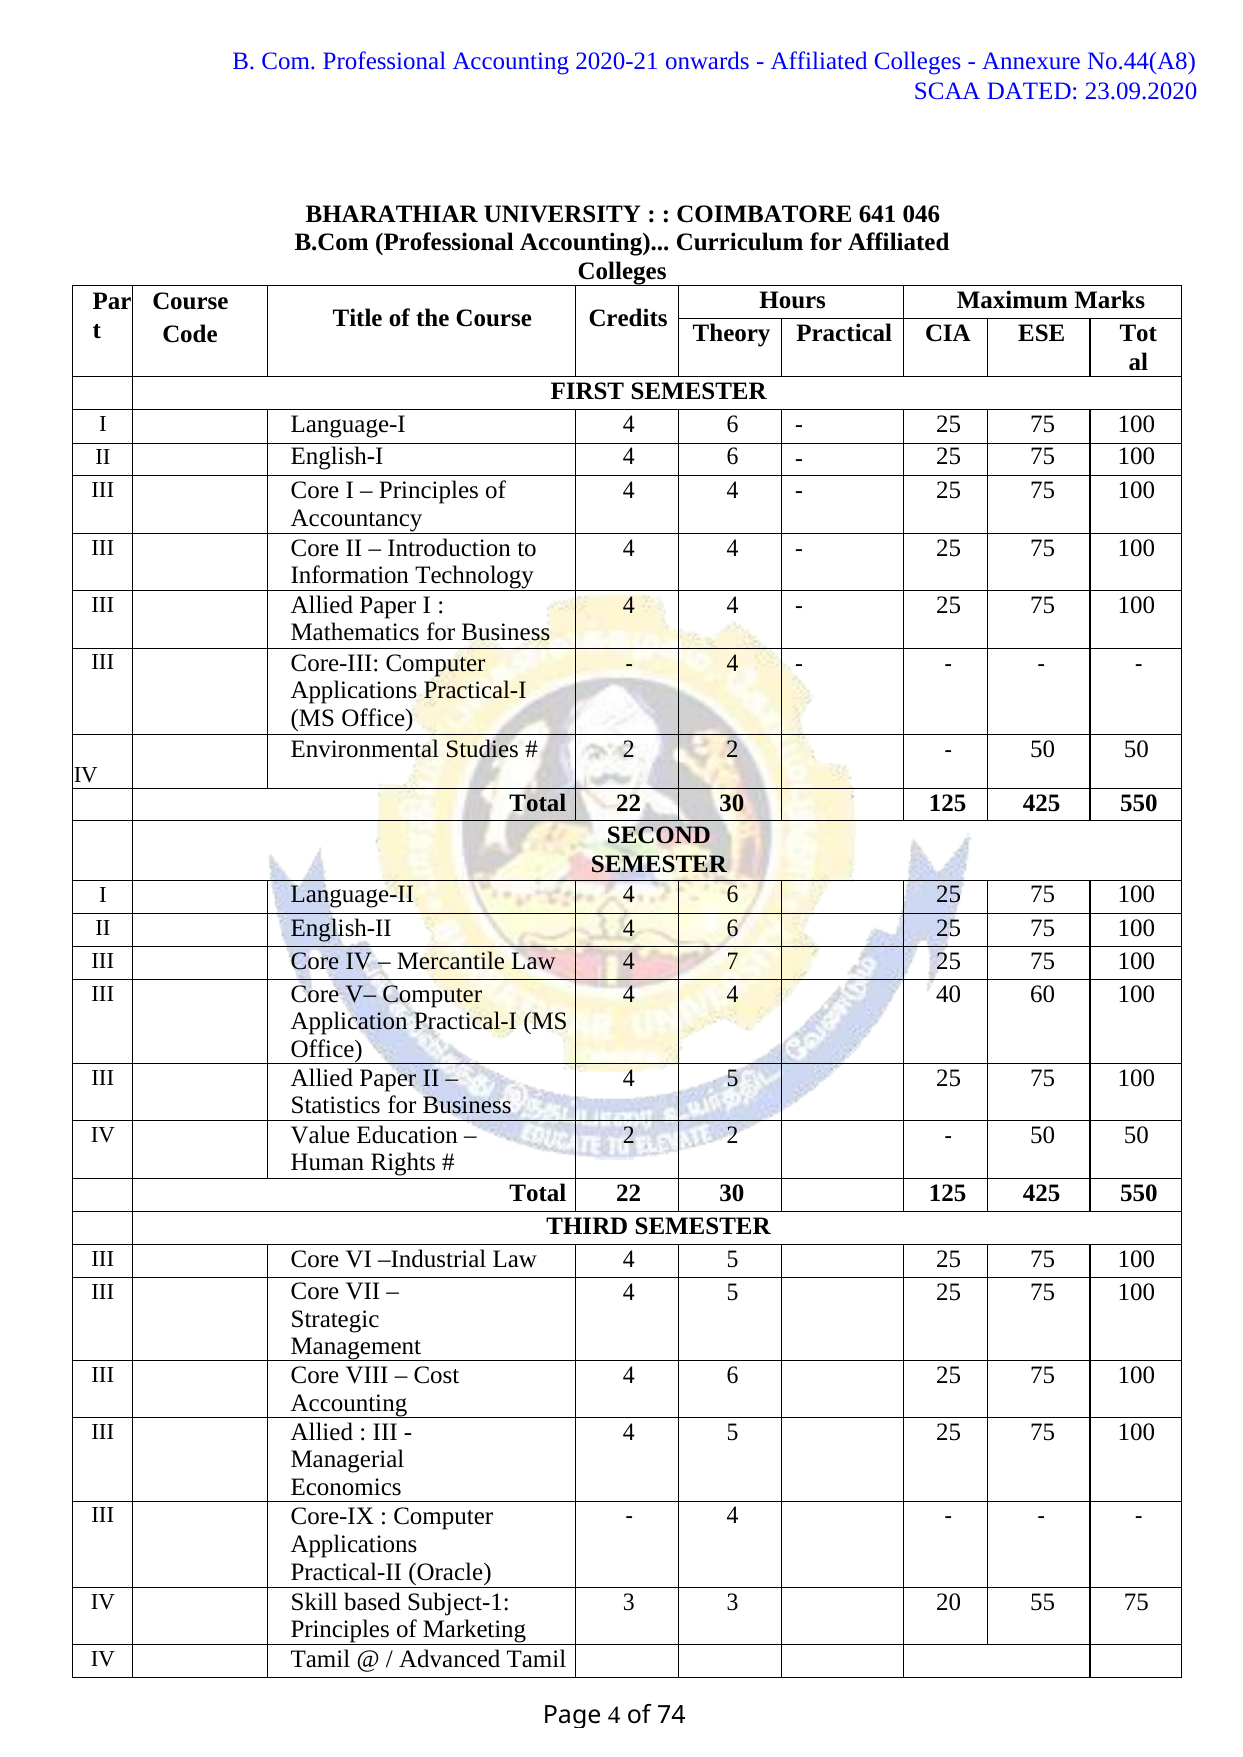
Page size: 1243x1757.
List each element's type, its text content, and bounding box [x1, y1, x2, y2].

table_cell III [73, 1502, 132, 1587]
table_cell 100 [1091, 914, 1181, 946]
table_cell 550 [1091, 789, 1181, 820]
table_cell 125 [904, 789, 987, 820]
table_cell 40 [904, 980, 987, 1063]
table_cell [904, 1645, 1089, 1677]
table_cell 5 [679, 1278, 781, 1360]
table_cell 4 [576, 914, 678, 946]
table_cell [679, 1645, 781, 1677]
table_cell Environmental Studies # [268, 735, 575, 787]
table_cell [133, 410, 267, 442]
table_cell [133, 444, 267, 475]
table_cell 75 [988, 914, 1089, 946]
table_cell 75 [988, 476, 1089, 533]
table_cell 75 [988, 1418, 1089, 1501]
table_cell IV [73, 1645, 132, 1677]
table_cell 2 [576, 735, 678, 787]
table_cell [133, 1064, 267, 1120]
table_cell [782, 881, 903, 913]
table_cell 100 [1091, 444, 1181, 475]
table_cell Core I – Principles of Accountancy [268, 476, 575, 533]
table_cell 4 [576, 534, 678, 590]
table_cell 425 [988, 789, 1089, 820]
table_cell I [73, 410, 132, 442]
table_cell 4 [679, 476, 781, 533]
table_cell - [904, 735, 987, 787]
table_cell Value Education – Human Rights # [268, 1121, 575, 1178]
table_cell [133, 649, 267, 734]
table_cell 5 [679, 1064, 781, 1120]
table_cell 25 [904, 1064, 987, 1120]
table_cell 7 [679, 947, 781, 979]
table_cell [782, 1064, 903, 1120]
table_cell 550 [1091, 1179, 1181, 1211]
table_cell [576, 1645, 678, 1677]
table_cell III [73, 1278, 132, 1360]
table_cell Allied Paper I : Mathematics for Business [268, 591, 575, 647]
table_cell [133, 1245, 267, 1277]
table_cell Core-IX : Computer Applications Practical-II (Oracle) [268, 1502, 575, 1587]
table_cell 55 [988, 1588, 1089, 1644]
table_cell 100 [1091, 881, 1181, 913]
table_cell ESE [988, 319, 1089, 376]
table_cell 75 [988, 947, 1089, 979]
table_cell 6 [679, 1361, 781, 1417]
table_cell 25 [904, 947, 987, 979]
table_cell 50 [988, 735, 1089, 787]
table_cell 75 [988, 444, 1089, 475]
table_cell III [73, 1245, 132, 1277]
table_cell [73, 377, 132, 409]
table_cell 425 [988, 1179, 1089, 1211]
table_cell [133, 1121, 267, 1178]
table_cell 125 [904, 1179, 987, 1211]
table_cell - [904, 1121, 987, 1178]
table_cell [133, 1502, 267, 1587]
table_cell [782, 1361, 903, 1417]
table_cell 22 [576, 1179, 678, 1211]
table_cell 2 [576, 1121, 678, 1178]
table_cell 75 [988, 881, 1089, 913]
table_cell III [73, 1418, 132, 1501]
table_cell 4 [679, 1502, 781, 1587]
table_cell 4 [576, 1064, 678, 1120]
table_cell III [73, 947, 132, 979]
table_cell - [904, 649, 987, 734]
table_cell 100 [1091, 534, 1181, 590]
table_cell 6 [679, 881, 781, 913]
table_cell Core II – Introduction to Information Technology [268, 534, 575, 590]
table_cell 4 [576, 1418, 678, 1501]
table_cell 25 [904, 410, 987, 442]
table_cell 50 [1091, 1121, 1181, 1178]
table_cell - [1091, 649, 1181, 734]
table_cell 6 [679, 914, 781, 946]
table_cell Total [133, 789, 575, 820]
table_cell [133, 476, 267, 533]
table_cell [782, 980, 903, 1063]
table_cell [782, 947, 903, 979]
table_cell 75 [988, 410, 1089, 442]
table_cell Skill based Subject-1: Principles of Marketing [268, 1588, 575, 1644]
table_cell 4 [576, 881, 678, 913]
table_cell 20 [904, 1588, 987, 1644]
text B.Com (Professional Accounting)... Curriculum for Affiliated Colleges [247, 227, 997, 285]
table_cell 4 [576, 476, 678, 533]
table_cell 50 [1091, 735, 1181, 787]
table_cell 25 [904, 444, 987, 475]
table_cell III [73, 534, 132, 590]
table_header Maximum Marks [904, 286, 1181, 318]
table_cell 25 [904, 881, 987, 913]
table_cell [782, 1278, 903, 1360]
table_cell [782, 1179, 903, 1211]
table_cell IV [73, 1588, 132, 1644]
table_cell 4 [679, 534, 781, 590]
table_cell [133, 914, 267, 946]
table_cell - [988, 1502, 1089, 1587]
table_cell - [782, 649, 903, 734]
table_header Course Code [133, 286, 267, 376]
table_cell 100 [1091, 1245, 1181, 1277]
table_cell 6 [679, 444, 781, 475]
table_cell [133, 591, 267, 647]
table_cell Core VI –Industrial Law [268, 1245, 575, 1277]
table_cell [782, 735, 903, 787]
table_cell - [782, 410, 903, 442]
table_cell 100 [1091, 1361, 1181, 1417]
table_cell CIA [904, 319, 987, 376]
table_cell - [782, 476, 903, 533]
table_cell - [904, 1502, 987, 1587]
table_cell 50 [988, 1121, 1089, 1178]
table_cell Core IV – Mercantile Law [268, 947, 575, 979]
table_cell - [782, 444, 903, 475]
table_cell 100 [1091, 980, 1181, 1063]
table_cell [133, 534, 267, 590]
table_cell Core VIII – Cost Accounting [268, 1361, 575, 1417]
table_cell 22 [576, 789, 678, 820]
table_cell [133, 980, 267, 1063]
table_cell - [782, 591, 903, 647]
table_cell [1091, 1645, 1181, 1677]
table_cell - [576, 649, 678, 734]
table_cell [133, 1418, 267, 1501]
table_cell 100 [1091, 1064, 1181, 1120]
table_cell [782, 789, 903, 820]
table_cell 5 [679, 1418, 781, 1501]
table_cell II [73, 444, 132, 475]
table_cell [782, 1121, 903, 1178]
table_cell 4 [576, 591, 678, 647]
table_cell [133, 1588, 267, 1644]
table_cell 75 [988, 1245, 1089, 1277]
table_cell 3 [679, 1588, 781, 1644]
table_cell Language-II [268, 881, 575, 913]
table_cell IV [73, 1121, 132, 1178]
table_cell Total [133, 1179, 575, 1211]
table_cell [133, 735, 267, 787]
table_cell 4 [679, 649, 781, 734]
table_cell Practical [782, 319, 903, 376]
table_cell 4 [679, 980, 781, 1063]
table_cell 5 [679, 1245, 781, 1277]
table_cell II [73, 914, 132, 946]
table_cell [133, 1645, 267, 1677]
table_cell 100 [1091, 1418, 1181, 1501]
table_cell Language-I [268, 410, 575, 442]
table_cell 25 [904, 1278, 987, 1360]
table_cell 30 [679, 1179, 781, 1211]
table_cell Tamil @ / Advanced Tamil [268, 1645, 575, 1677]
table_cell 25 [904, 591, 987, 647]
table_cell Core V– Computer Application Practical-I (MS Office) [268, 980, 575, 1063]
table_cell [133, 1361, 267, 1417]
table_cell 100 [1091, 591, 1181, 647]
table_cell - [576, 1502, 678, 1587]
table_cell III [73, 1064, 132, 1120]
table_cell 100 [1091, 476, 1181, 533]
table_cell 100 [1091, 1278, 1181, 1360]
table_cell I [73, 881, 132, 913]
table_cell [782, 1645, 903, 1677]
table_header Title of the Course [268, 286, 575, 376]
table_cell 2 [679, 1121, 781, 1178]
table_cell [782, 1502, 903, 1587]
table_cell III [73, 591, 132, 647]
table_cell 4 [576, 410, 678, 442]
table_cell 25 [904, 1361, 987, 1417]
table_cell 75 [988, 534, 1089, 590]
table_cell FIRST SEMESTER [133, 377, 1181, 409]
table_header Hours [679, 286, 903, 318]
table_cell Allied Paper II – Statistics for Business [268, 1064, 575, 1120]
table_cell III [73, 980, 132, 1063]
table_cell 75 [1091, 1588, 1181, 1644]
table_cell [133, 947, 267, 979]
table_cell THIRD SEMESTER [133, 1212, 1181, 1244]
table_cell Core-III: Computer Applications Practical-I (MS Office) [268, 649, 575, 734]
table_cell 100 [1091, 947, 1181, 979]
table_cell 4 [576, 947, 678, 979]
table_cell Theory [679, 319, 781, 376]
table_cell [133, 881, 267, 913]
table_cell - [782, 534, 903, 590]
table_cell 2 [679, 735, 781, 787]
table_cell 75 [988, 1064, 1089, 1120]
table_cell 4 [576, 1245, 678, 1277]
table_cell 25 [904, 476, 987, 533]
table_cell [782, 1418, 903, 1501]
table_cell 4 [576, 444, 678, 475]
table_cell [782, 914, 903, 946]
table_header Part [73, 286, 132, 376]
table_cell [782, 1588, 903, 1644]
table_cell 60 [988, 980, 1089, 1063]
table_cell 75 [988, 591, 1089, 647]
table_cell Core VII – Strategic Management [268, 1278, 575, 1360]
table_cell [73, 789, 132, 820]
text BHARATHIAR UNIVERSITY : : COIMBATORE 641 046 [247, 199, 998, 227]
table_cell 6 [679, 410, 781, 442]
table_cell [782, 1245, 903, 1277]
table_cell 3 [576, 1588, 678, 1644]
table_cell - [988, 649, 1089, 734]
table_cell 25 [904, 914, 987, 946]
table_cell 30 [679, 789, 781, 820]
table_header Credits [576, 286, 678, 376]
table_cell 25 [904, 534, 987, 590]
table_cell [73, 1179, 132, 1211]
table_cell 4 [576, 1278, 678, 1360]
table_cell [133, 1278, 267, 1360]
table_cell 100 [1091, 410, 1181, 442]
table_cell English-II [268, 914, 575, 946]
table_cell 75 [988, 1361, 1089, 1417]
table_cell 4 [679, 591, 781, 647]
table_cell 4 [576, 1361, 678, 1417]
table_cell III [73, 649, 132, 734]
table_cell SECOND SEMESTER [133, 821, 1181, 880]
table_cell IV [73, 735, 132, 787]
table_cell 4 [576, 980, 678, 1063]
table_cell English-I [268, 444, 575, 475]
table_cell 75 [988, 1278, 1089, 1360]
table_cell III [73, 1361, 132, 1417]
table_cell Total [1091, 319, 1181, 376]
table_cell [73, 1212, 132, 1244]
table_cell 25 [904, 1418, 987, 1501]
table_cell 25 [904, 1245, 987, 1277]
table_cell Allied : III - Managerial Economics [268, 1418, 575, 1501]
table_cell - [1091, 1502, 1181, 1587]
table_cell III [73, 476, 132, 533]
table_cell [73, 821, 132, 880]
